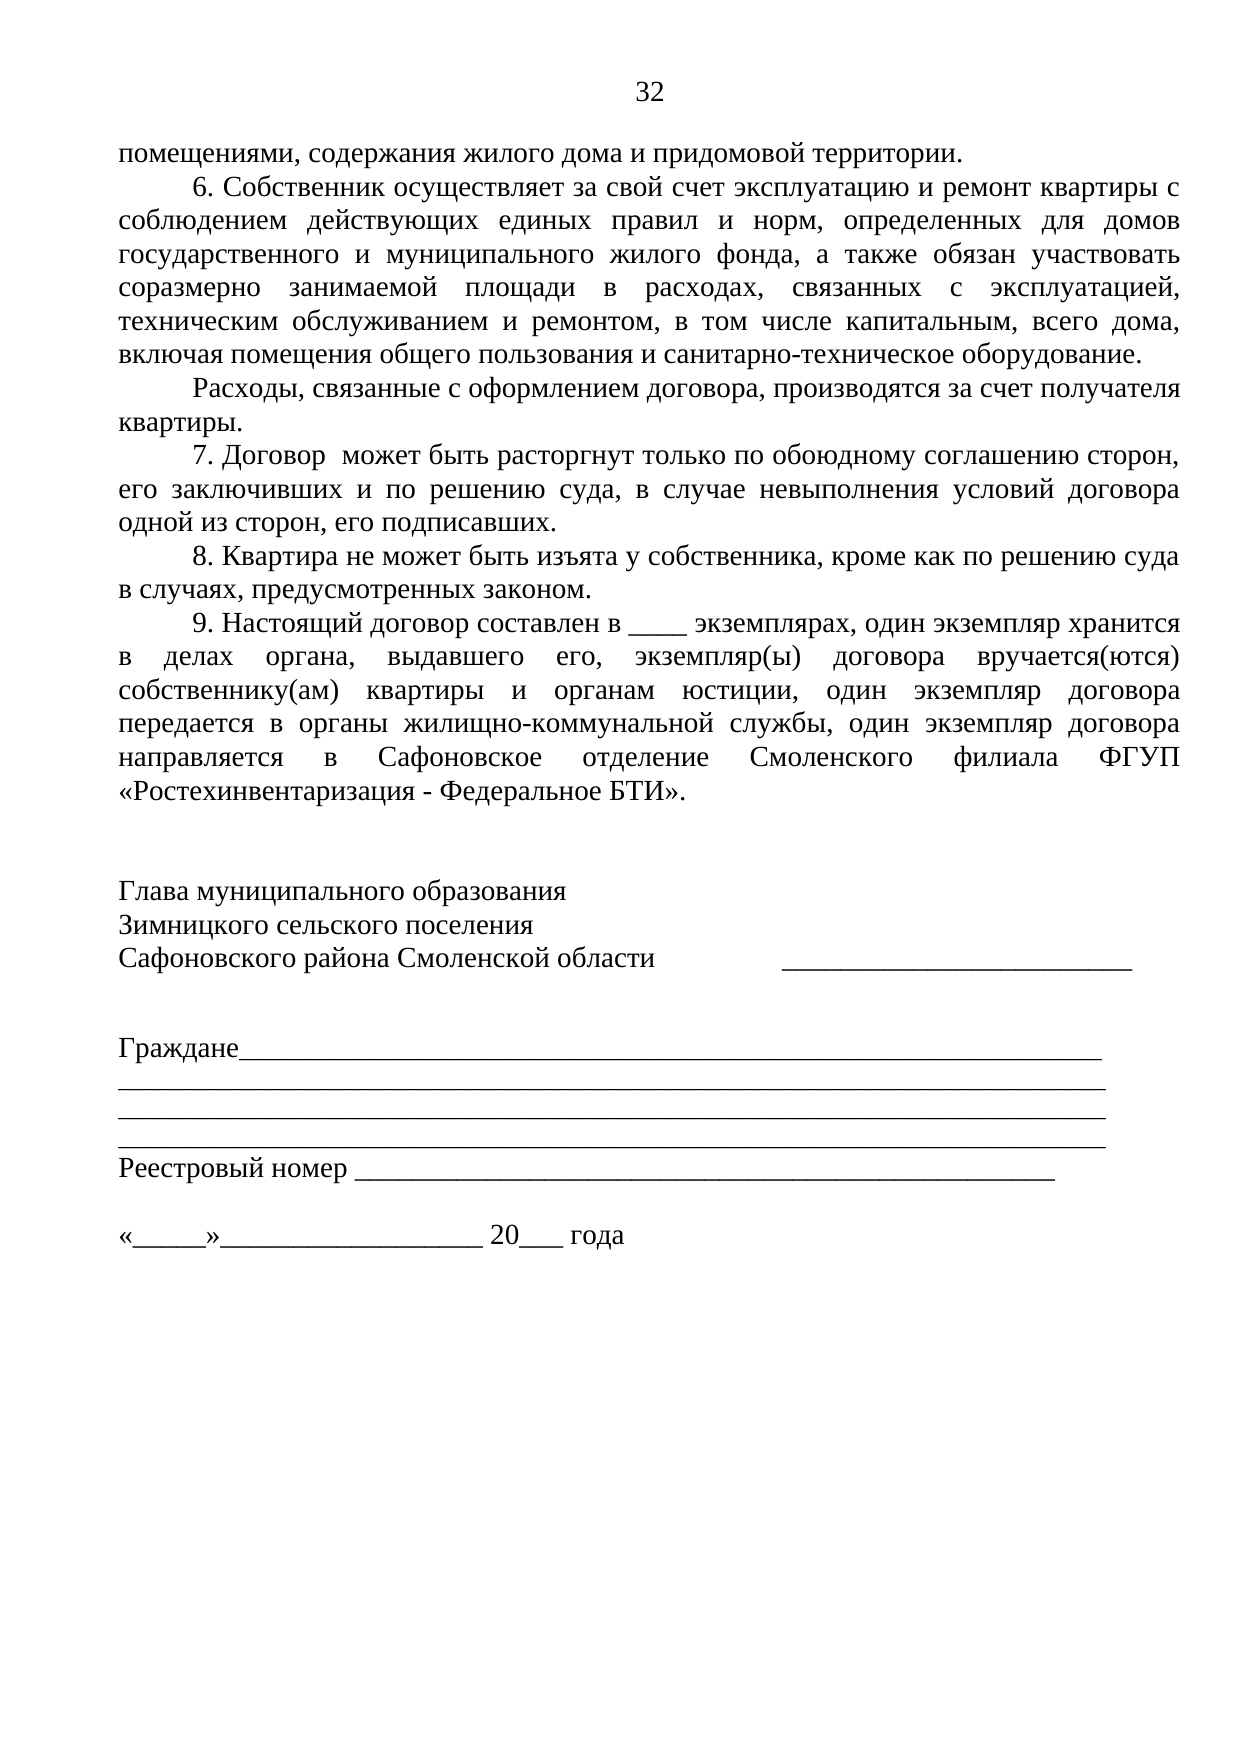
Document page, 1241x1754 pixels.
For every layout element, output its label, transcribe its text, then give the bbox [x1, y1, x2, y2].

text 6. Собственник осуществляет за свой счет эксплуатацию и ремонт квартиры с соблюдением действующих единых правил и норм, определенных для домов государственного и муниципального жилого фонда, а также обязан участвовать соразмерно занимаемой площади в расходах, связанных с эксплуатацией, техническим обслуживанием и ремонтом, в том числе капитальным, всего дома, включая помещения общего пользования и санитарно-техническое оборудование. [118, 169, 1181, 370]
text «_____»__________________ 20___ года [118, 1217, 1181, 1251]
text 7. Договор может быть расторгнут только по обоюдному соглашению сторон, его заключивших и по решению суда, в случае невыполнения условий договора одной из сторон, его подписавших. [118, 437, 1181, 538]
text Зимницкого сельского поселения [118, 907, 1181, 940]
text 9. Настоящий договор составлен в ____ экземплярах, один экземпляр хранится в делах органа, выдавшего его, экземпляр(ы) договора вручается(ются) собственнику(ам) квартиры и органам юстиции, один экземпляр договора передается в органы жилищно-коммунальной службы, один экземпляр договора направляется в Сафоновское отделение Смоленского филиала ФГУП «Ростехинвентаризация - Федеральное БТИ». [118, 605, 1181, 806]
text Расходы, связанные с оформлением договора, производятся за счет получателя квартиры. [118, 370, 1181, 437]
text _______________________________________________________________________________ [118, 1093, 1181, 1122]
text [118, 135, 1181, 169]
text 8. Квартира не может быть изъята у собственника, кроме как по решению суда в случаях, предусмотренных законом. [118, 538, 1181, 605]
text Реестровый номер ________________________________________________ [118, 1150, 1181, 1184]
text _______________________________________________________________________________ [118, 1122, 1181, 1150]
text _______________________________________________________________________________ [118, 1064, 1181, 1093]
text Глава муниципального образования [118, 873, 1181, 907]
text Сафоновского района Смоленской области ________________________ [118, 940, 1181, 974]
text Граждане_____________________________________________________________________ [118, 1031, 1181, 1064]
